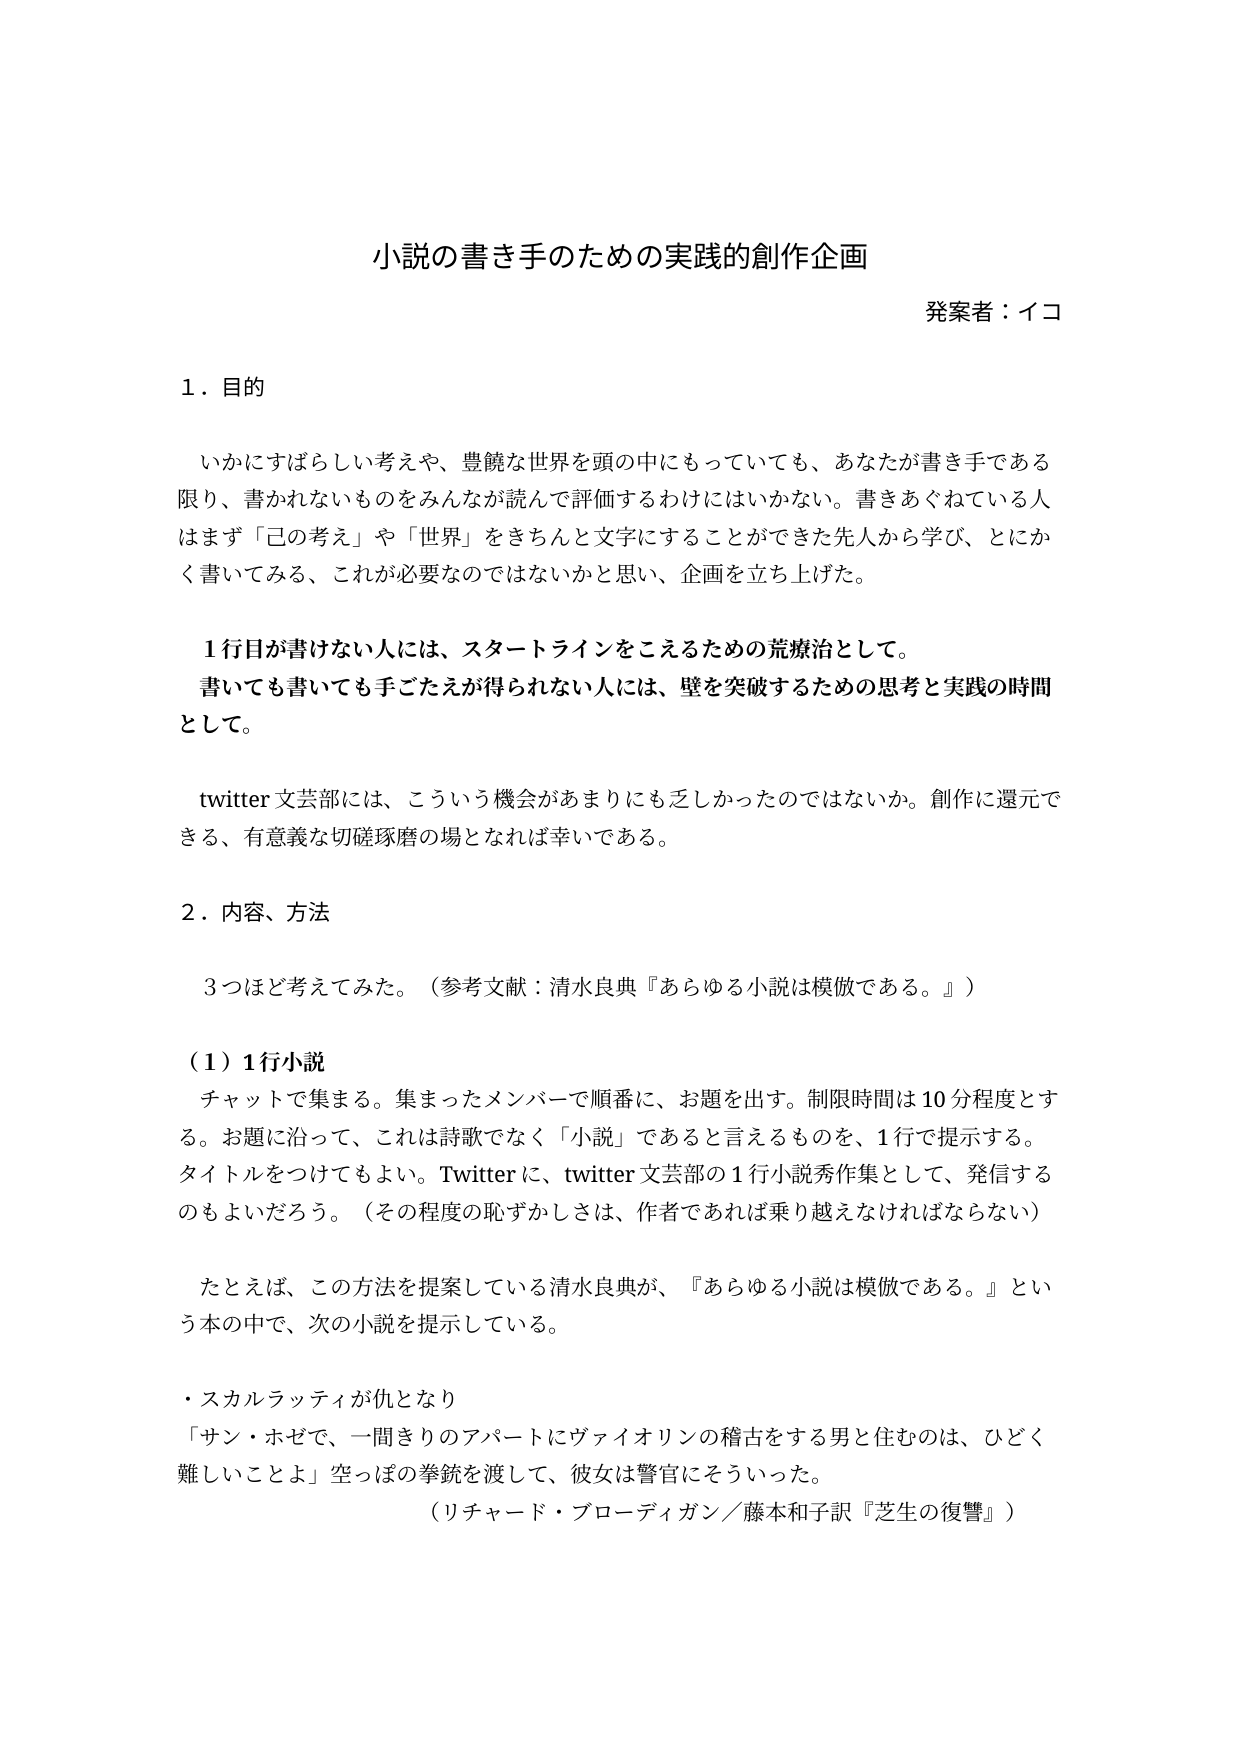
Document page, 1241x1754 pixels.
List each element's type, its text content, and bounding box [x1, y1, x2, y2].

text 「サン・ホゼで、一間きりのアパートにヴァイオリンの稽古をする男と住むのは、ひどく難しいことよ」空っぽの拳銃を渡して、彼女は警官にそういった。 [177, 1417, 1063, 1492]
text 書いても書いても手ごたえが得られない人には、壁を突破するための思考と実践の時間として。 [177, 667, 1063, 742]
text １行目が書けない人には、スタートラインをこえるための荒療治として。 [177, 629, 1063, 667]
text いかにすばらしい考えや、豊饒な世界を頭の中にもっていても、あなたが書き手である限り、書かれないものをみんなが読んで評価するわけにはいかない。書きあぐねている人はまず「己の考え」や「世界」をきちんと文字にすることができた先人から学び、とにかく書いてみる、これが必要なのではないかと思い、企画を立ち上げた。 [177, 442, 1063, 592]
text ２．内容、方法 [177, 892, 1063, 929]
text twitter文芸部には、こういう機会があまりにも乏しかったのではないか。創作に還元できる、有意義な切磋琢磨の場となれば幸いである。 [177, 779, 1063, 854]
text たとえば、この方法を提案している清水良典が、『あらゆる小説は模倣である。』という本の中で、次の小説を提示している。 [177, 1267, 1063, 1342]
text ・スカルラッティが仇となり [177, 1379, 1063, 1417]
text （１）1行小説 [177, 1042, 1063, 1079]
text 発案者：イコ [177, 292, 1063, 329]
text ３つほど考えてみた。（参考文献：清水良典『あらゆる小説は模倣である。』） [177, 967, 1063, 1004]
text １．目的 [177, 367, 1063, 404]
text 小説の書き手のための実践的創作企画 [177, 217, 1063, 292]
text チャットで集まる。集まったメンバーで順番に、お題を出す。制限時間は10分程度とする。お題に沿って、これは詩歌でなく「小説」であると言えるものを、1行で提示する。タイトルをつけてもよい。Twitterに、twitter文芸部の1行小説秀作集として、発信するのもよいだろう。（その程度の恥ずかしさは、作者であれば乗り越えなければならない） [177, 1079, 1063, 1229]
text （リチャード・ブローディガン／藤本和子訳『芝生の復讐』） [177, 1492, 1063, 1529]
